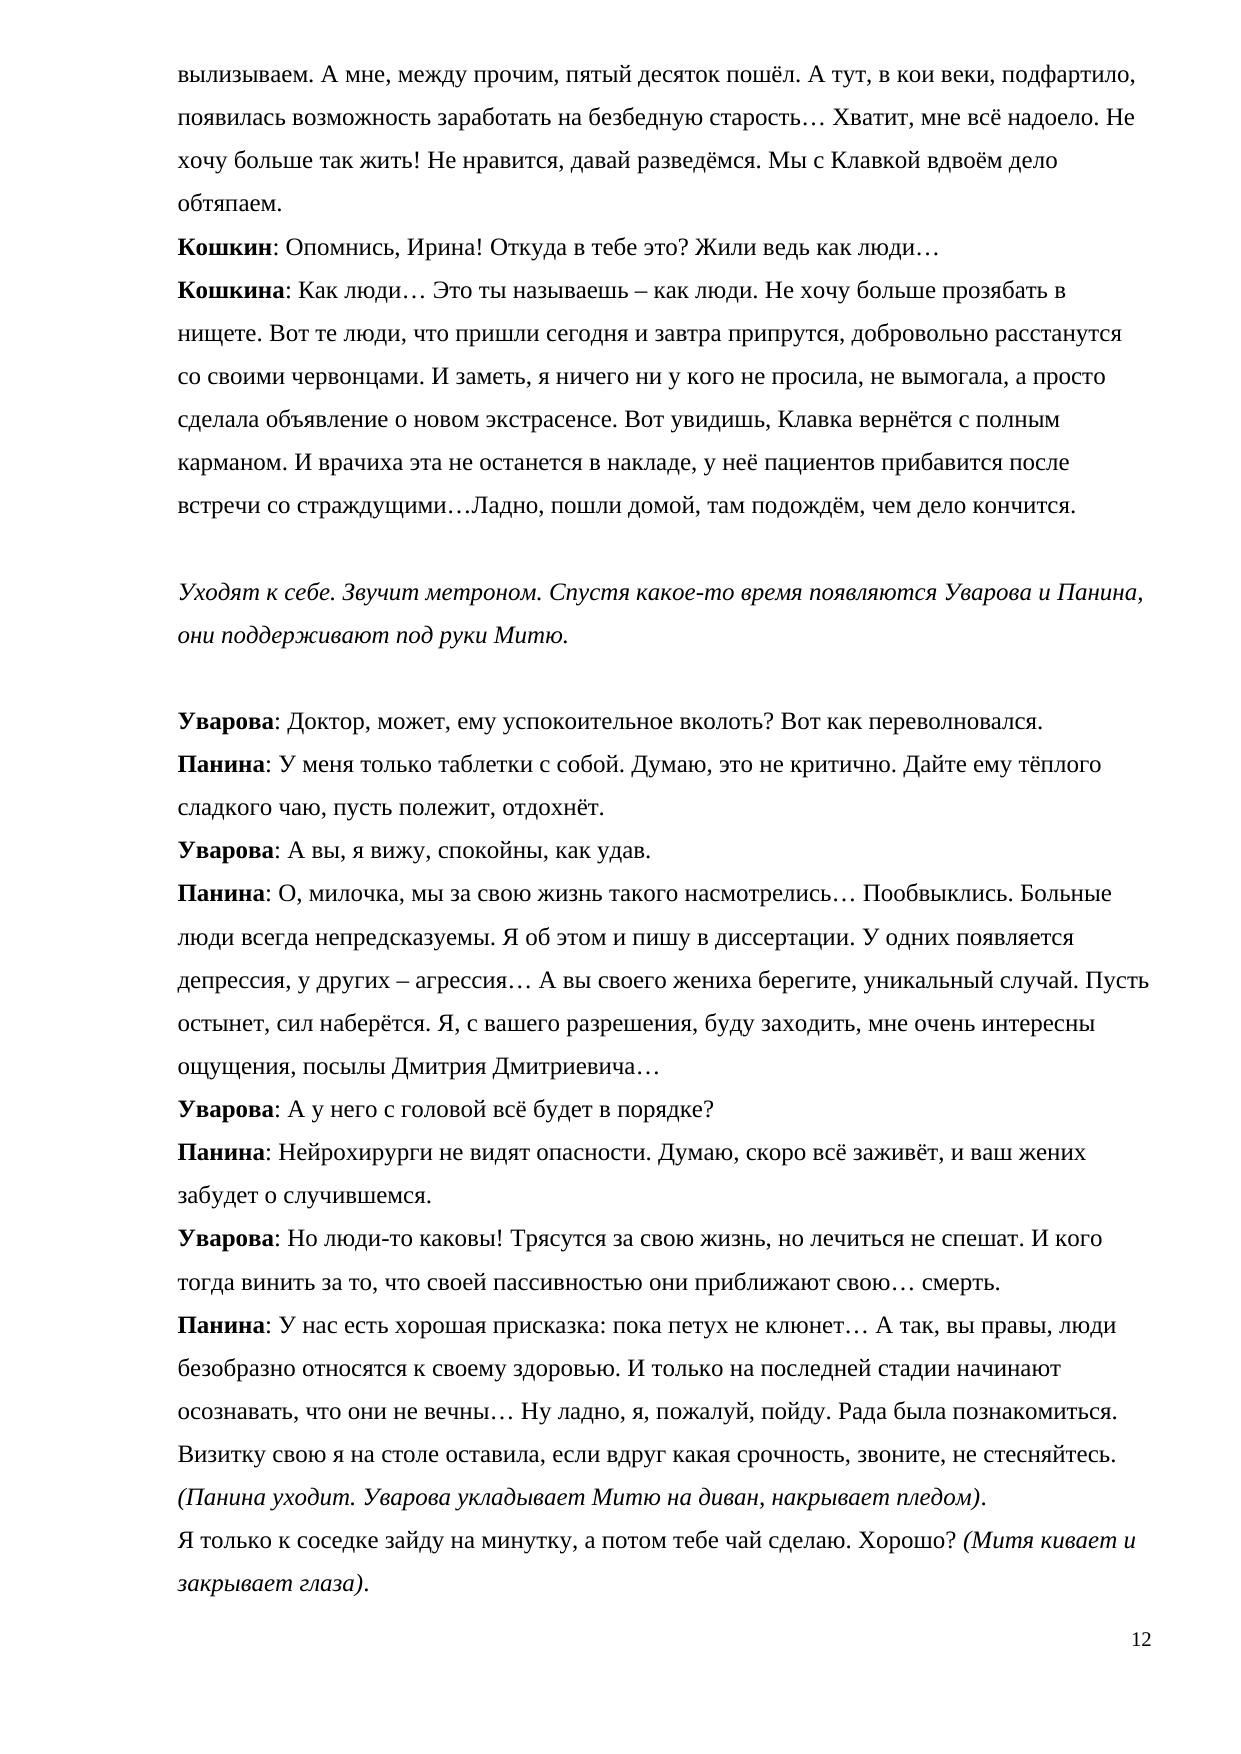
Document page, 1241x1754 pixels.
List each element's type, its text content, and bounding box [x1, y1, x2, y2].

text Панина: Нейрохирурги не видят опасности. Думаю, скоро всё заживёт, и ваш жених забудет о случившемся. [177, 1137, 1152, 1209]
text (Панина уходит. Уварова укладывает Митю на диван, накрывает пледом). [177, 1482, 1152, 1511]
text Уварова: Доктор, может, ему успокоительное вколоть? Вот как переволновался. [177, 706, 1152, 735]
text Панина: У меня только таблетки с собой. Думаю, это не критично. Дайте ему тёплого сладкого чаю, пусть полежит, отдохнёт. [177, 749, 1152, 821]
text Уходят к себе. Звучит метроном. Спустя какое-то время появляются Уварова и Панина, они поддерживают под руки Митю. [177, 577, 1152, 648]
text Панина: О, милочка, мы за свою жизнь такого насмотрелись… Пообвыклись. Больные люди всегда непредсказуемы. Я об этом и пишу в диссертации. У одних появляется депрессия, у других – агрессия… А вы своего жениха берегите, уникальный случай. Пусть остынет, сил наберётся. Я, с вашего разрешения, буду заходить, мне очень интересны ощущения, посылы Дмитрия Дмитриевича… [177, 878, 1152, 1080]
text Кошкин: Опомнись, Ирина! Откуда в тебе это? Жили ведь как люди… [177, 232, 1152, 260]
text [177, 59, 1152, 217]
text Я только к соседке зайду на минутку, а потом тебе чай сделаю. Хорошо? (Митя кивает и закрывает глаза). [177, 1525, 1152, 1597]
text Уварова: Но люди-то каковы! Трясутся за свою жизнь, но лечиться не спешат. И кого тогда винить за то, что своей пассивностью они приближают свою… смерть. [177, 1223, 1152, 1295]
text Уварова: А у него с головой всё будет в порядке? [177, 1094, 1152, 1123]
text Панина: У нас есть хорошая присказка: пока петух не клюнет… А так, вы правы, люди безобразно относятся к своему здоровью. И только на последней стадии начинают осознавать, что они не вечны… Ну ладно, я, пожалуй, пойду. Рада была познакомиться. Визитку свою я на столе оставила, если вдруг какая срочность, звоните, не стесняйтесь. [177, 1310, 1152, 1468]
text Кошкина: Как люди… Это ты называешь – как люди. Не хочу больше прозябать в нищете. Вот те люди, что пришли сегодня и завтра припрутся, добровольно расстанутся со своими червонцами. И заметь, я ничего ни у кого не просила, не вымогала, а просто сделала объявление о новом экстрасенсе. Вот увидишь, Клавка вернётся с полным карманом. И врачиха эта не останется в накладе, у неё пациентов прибавится после встречи со страждущими…Ладно, пошли домой, там подождём, чем дело кончится. [177, 275, 1152, 519]
text Уварова: А вы, я вижу, спокойны, как удав. [177, 835, 1152, 864]
